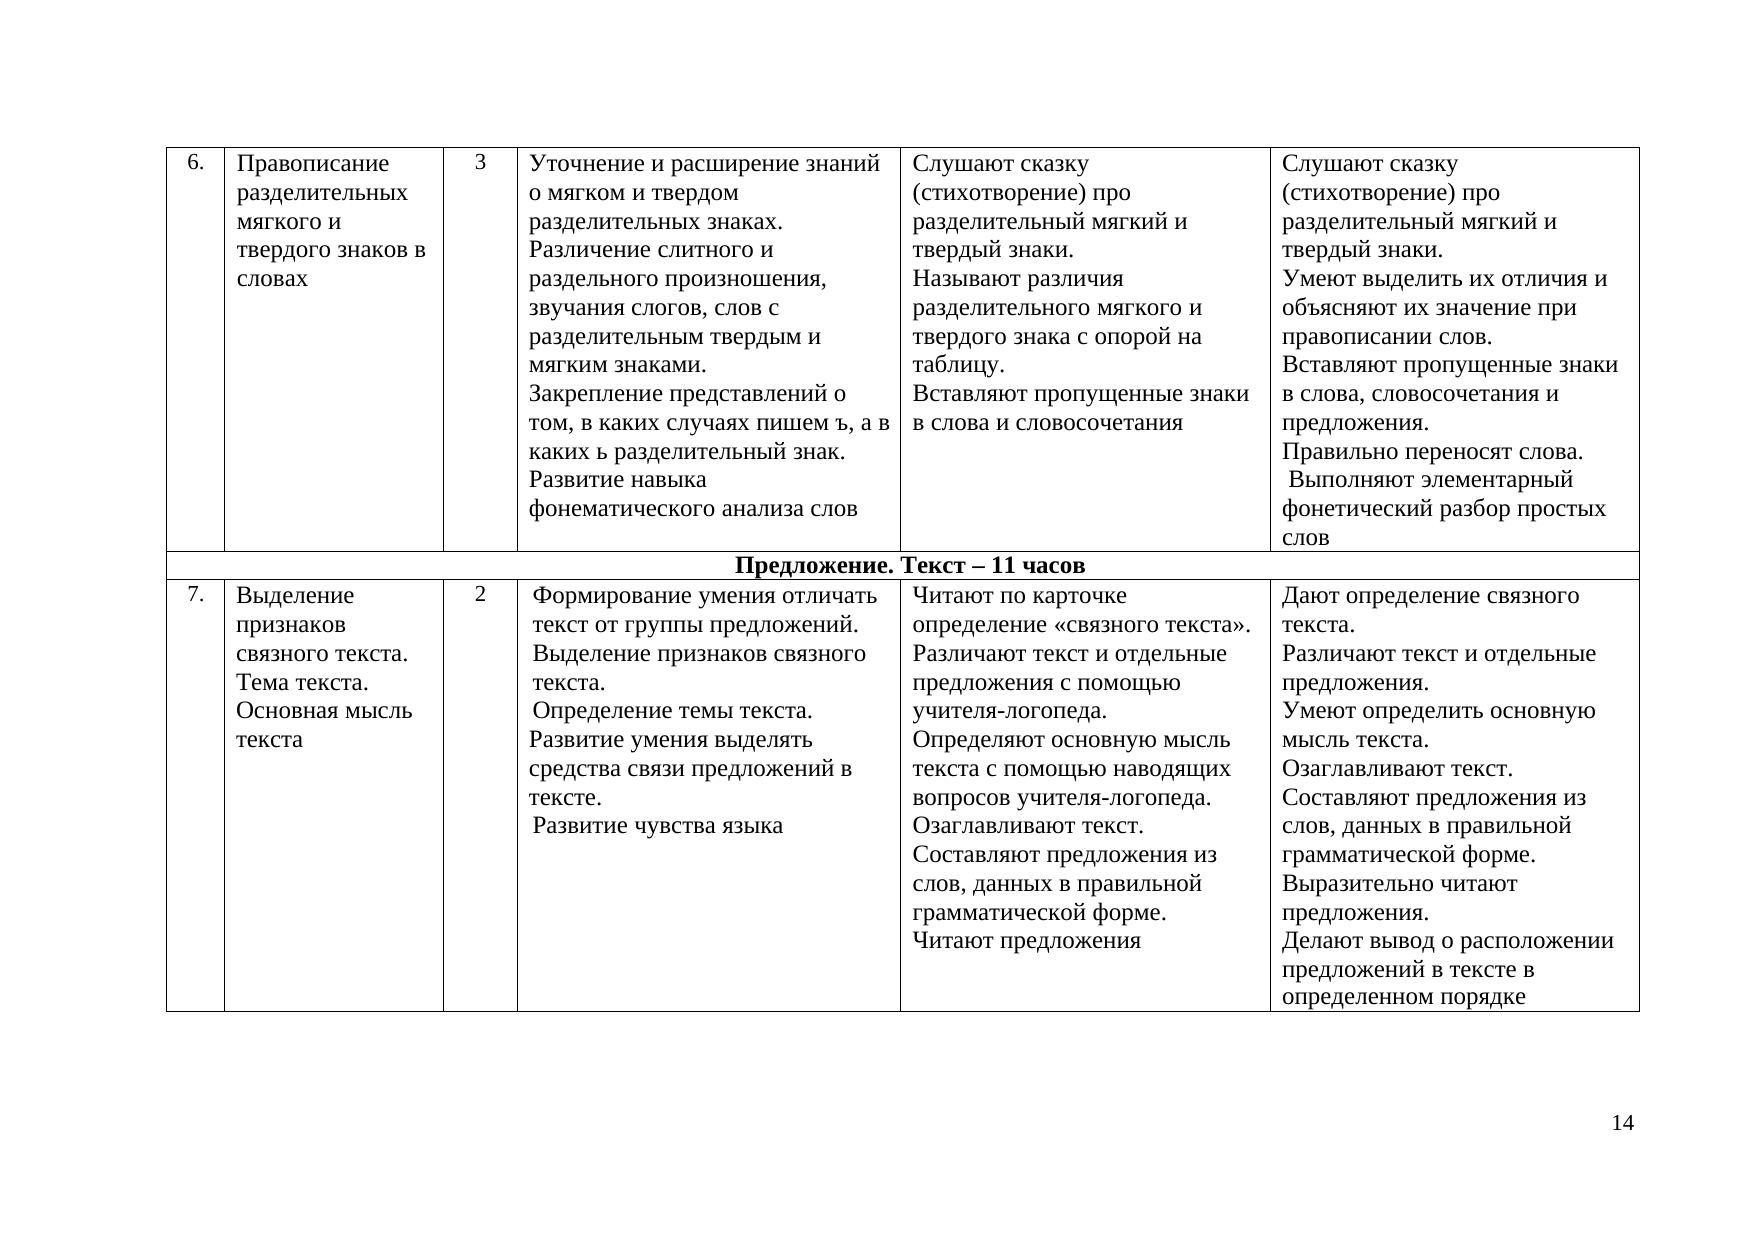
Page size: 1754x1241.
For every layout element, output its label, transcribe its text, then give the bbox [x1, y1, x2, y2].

table_header Слушают сказку (стихотворение) про разделительный мягкий и твердый знаки. Умеют выделить их отличия и объясняют их значение при правописании слов. Вставляют пропущенные знаки в слова, словосочетания и предложения. Правильно переносят слова. Выполняют элементарный фонетический разбор простых слов [1271, 148, 1639, 551]
table_header Слушают сказку (стихотворение) про разделительный мягкий и твердый знаки. Называют различия разделительного мягкого и твердого знака с опорой на таблицу. Вставляют пропущенные знаки в слова и словосочетания [901, 148, 1270, 551]
table_header Правописание разделительных мягкого и твердого знаков в словах [225, 148, 443, 551]
table_header 6. [167, 148, 224, 551]
table_cell Предложение. Текст – 11 часов [167, 552, 1639, 579]
table_cell 2 [444, 580, 517, 1011]
table_cell Формирование умения отличать текст от группы предложений. Выделение признаков связного текста. Определение темы текста. Развитие умения выделять средства связи предложений в тексте. Развитие чувства языка [518, 580, 900, 1011]
table_cell 7. [167, 580, 224, 1011]
table_cell Читают по карточке определение «связного текста». Различают текст и отдельные предложения с помощью учителя-логопеда. Определяют основную мысль текста с помощью наводящих вопросов учителя-логопеда. Озаглавливают текст. Составляют предложения из слов, данных в правильной грамматической форме. Читают предложения [901, 580, 1270, 1011]
table_header 3 [444, 148, 517, 551]
table_cell Выделение признаков связного текста. Тема текста. Основная мысль текста [225, 580, 443, 1011]
table_cell Дают определение связного текста. Различают текст и отдельные предложения. Умеют определить основную мысль текста. Озаглавливают текст. Составляют предложения из слов, данных в правильной грамматической форме. Выразительно читают предложения. Делают вывод о расположении предложений в тексте в определенном порядке [1271, 580, 1639, 1011]
table_header Уточнение и расширение знаний о мягком и твердом разделительных знаках. Различение слитного и раздельного произношения, звучания слогов, слов с разделительным твердым и мягким знаками. Закрепление представлений о том, в каких случаях пишем ъ, а в каких ь разделительный знак. Развитие навыка фонематического анализа слов [518, 148, 900, 551]
